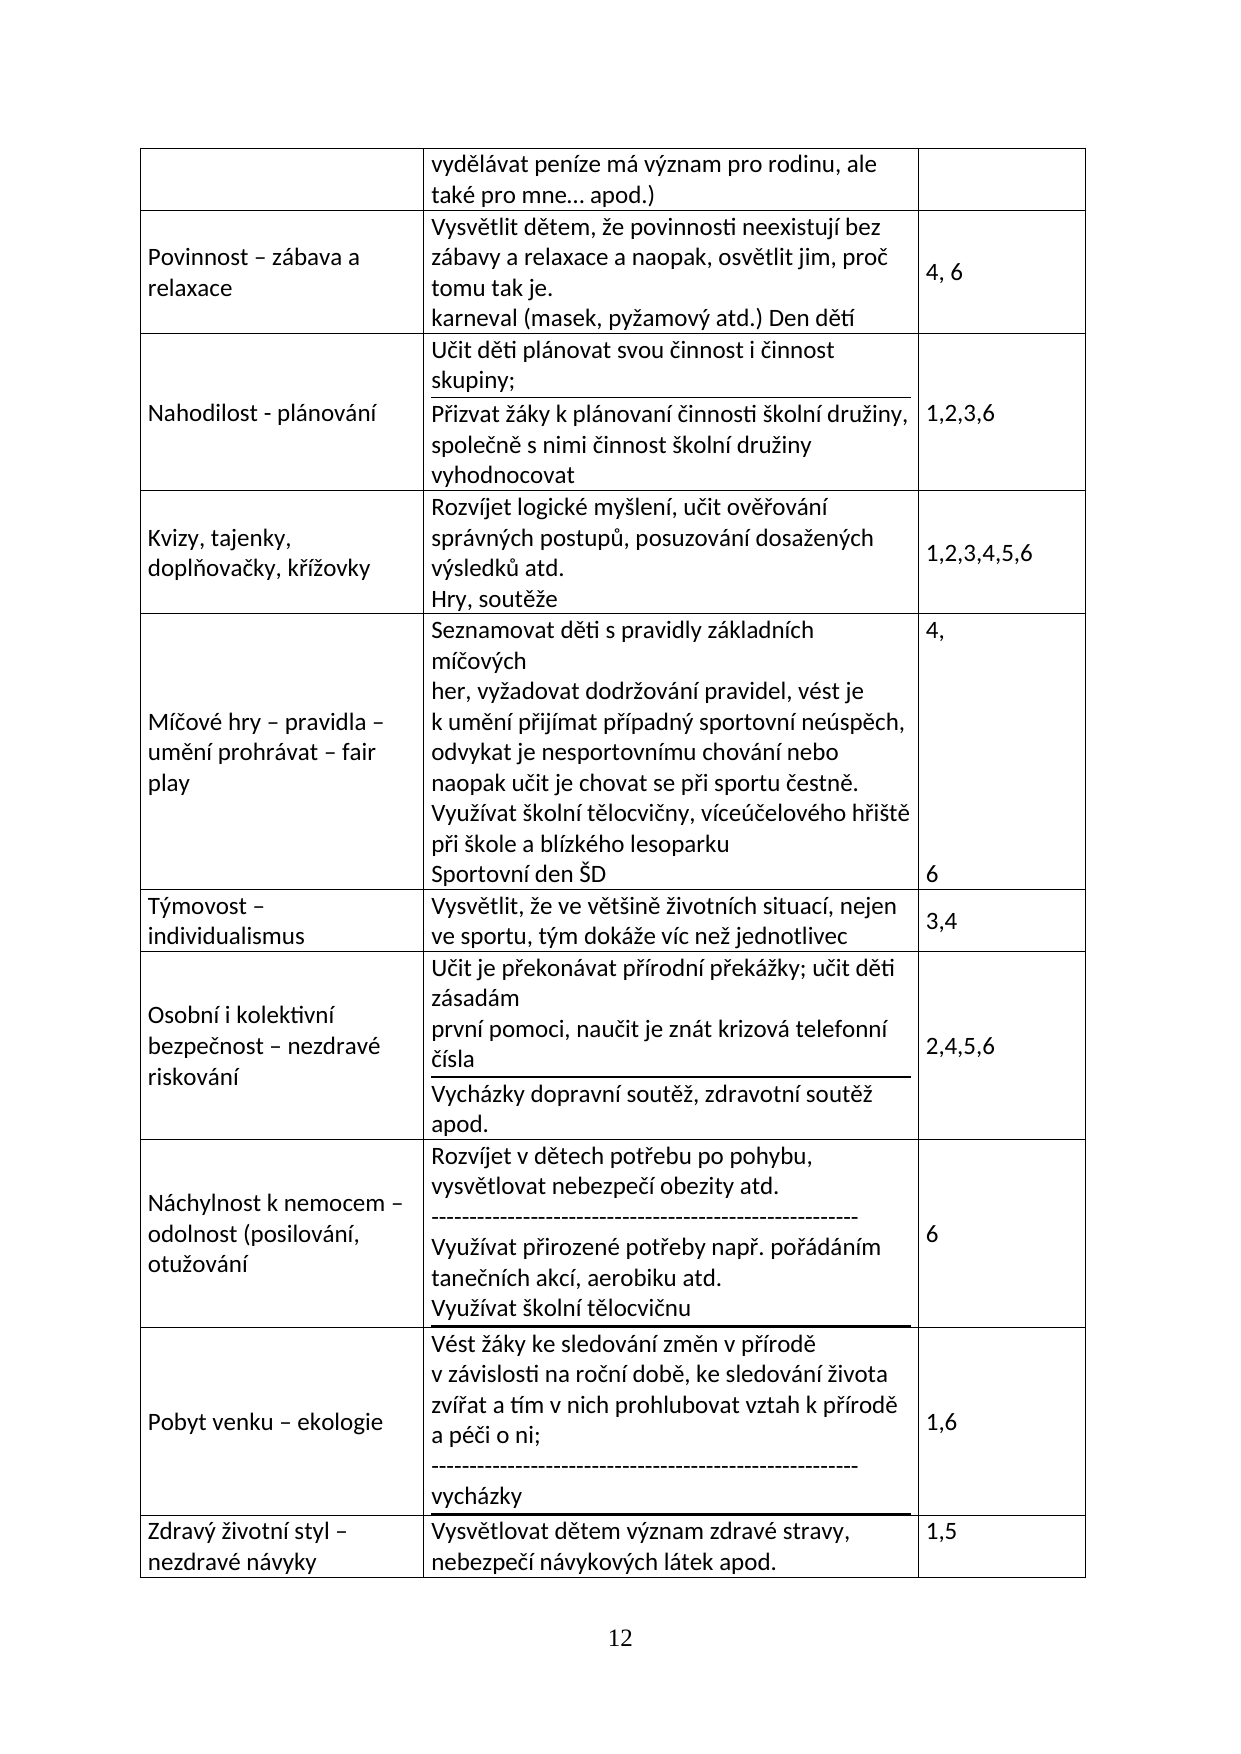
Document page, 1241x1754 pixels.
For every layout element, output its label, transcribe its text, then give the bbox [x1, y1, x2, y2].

table_cell 6 [919, 1140, 1085, 1327]
table_cell Nahodilost - plánování [141, 334, 423, 490]
table_cell 4, 6 [919, 211, 1085, 333]
table_cell Vysvětlit, že ve většině životních situací, nejen ve sportu, tým dokáže víc než jednotlivec [424, 890, 918, 951]
table_cell Vést žáky ke sledování změn v přírodě v závislosti na roční době, ke sledování života zvířat a tím v nich prohlubovat vztah k přírodě a péči o ni; -------------------------------------------------------- vycházky [424, 1328, 918, 1514]
table_cell 4 [919, 149, 1085, 210]
table_cell 4, 6 [919, 614, 1085, 889]
table_cell Míčové hry – pravidla – umění prohrávat – fair play [141, 614, 423, 889]
table_cell 1,2,3,4,5,6 [919, 491, 1085, 613]
table_cell Vysvětlit dětem, že povinnosti neexistují bez zábavy a relaxace a naopak, osvětlit jim, proč tomu tak je. karneval (masek, pyžamový atd.) Den dětí [424, 211, 918, 333]
table_cell 1,6 [919, 1328, 1085, 1514]
table_cell 3,4 [919, 890, 1085, 951]
table_cell Týmovost – individualismus [141, 890, 423, 951]
table_cell 1,2,3,6 [919, 334, 1085, 490]
table_cell Rozvíjet v dětech potřebu po pohybu, vysvětlovat nebezpečí obezity atd. -------------------------------------------------------- Využívat přirozené potřeby např. pořádáním tanečních akcí, aerobiku atd. Využívat školní tělocvičnu [424, 1140, 918, 1327]
table_cell Náchylnost k nemocem – odolnost (posilování, otužování [141, 1140, 423, 1327]
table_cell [141, 149, 423, 210]
table_cell Povinnost – zábava a relaxace [141, 211, 423, 333]
table_cell Rozvíjet logické myšlení, učit ověřování správných postupů, posuzování dosažených výsledků atd. Hry, soutěže [424, 491, 918, 613]
table_cell Kvizy, tajenky, doplňovačky, křížovky [141, 491, 423, 613]
table_cell Osobní i kolektivní bezpečnost – nezdravé riskování [141, 952, 423, 1139]
table_cell Pobyt venku – ekologie [141, 1328, 423, 1514]
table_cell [141, 1516, 423, 1577]
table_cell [424, 1516, 918, 1577]
table_cell 1,5 [919, 1516, 1085, 1577]
table_cell 2,4,5,6 [919, 952, 1085, 1139]
table_cell Seznamovat děti s pravidly základních míčových her, vyžadovat dodržování pravidel, vést je k umění přijímat případný sportovní neúspěch, odvykat je nesportovnímu chování nebo naopak učit je chovat se při sportu čestně. Využívat školní tělocvičny, víceúčelového hřiště při škole a blízkého lesoparku Sportovní den ŠD [424, 614, 918, 889]
table_cell Učit děti plánovat svou činnost i činnost skupiny; Přizvat žáky k plánovaní činnosti školní družiny, společně s nimi činnost školní družiny vyhodnocovat [424, 334, 918, 490]
table_cell Učit je překonávat přírodní překážky; učit děti zásadám první pomoci, naučit je znát krizová telefonní čísla Vycházky dopravní soutěž, zdravotní soutěž apod. [424, 952, 918, 1139]
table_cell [424, 149, 918, 210]
